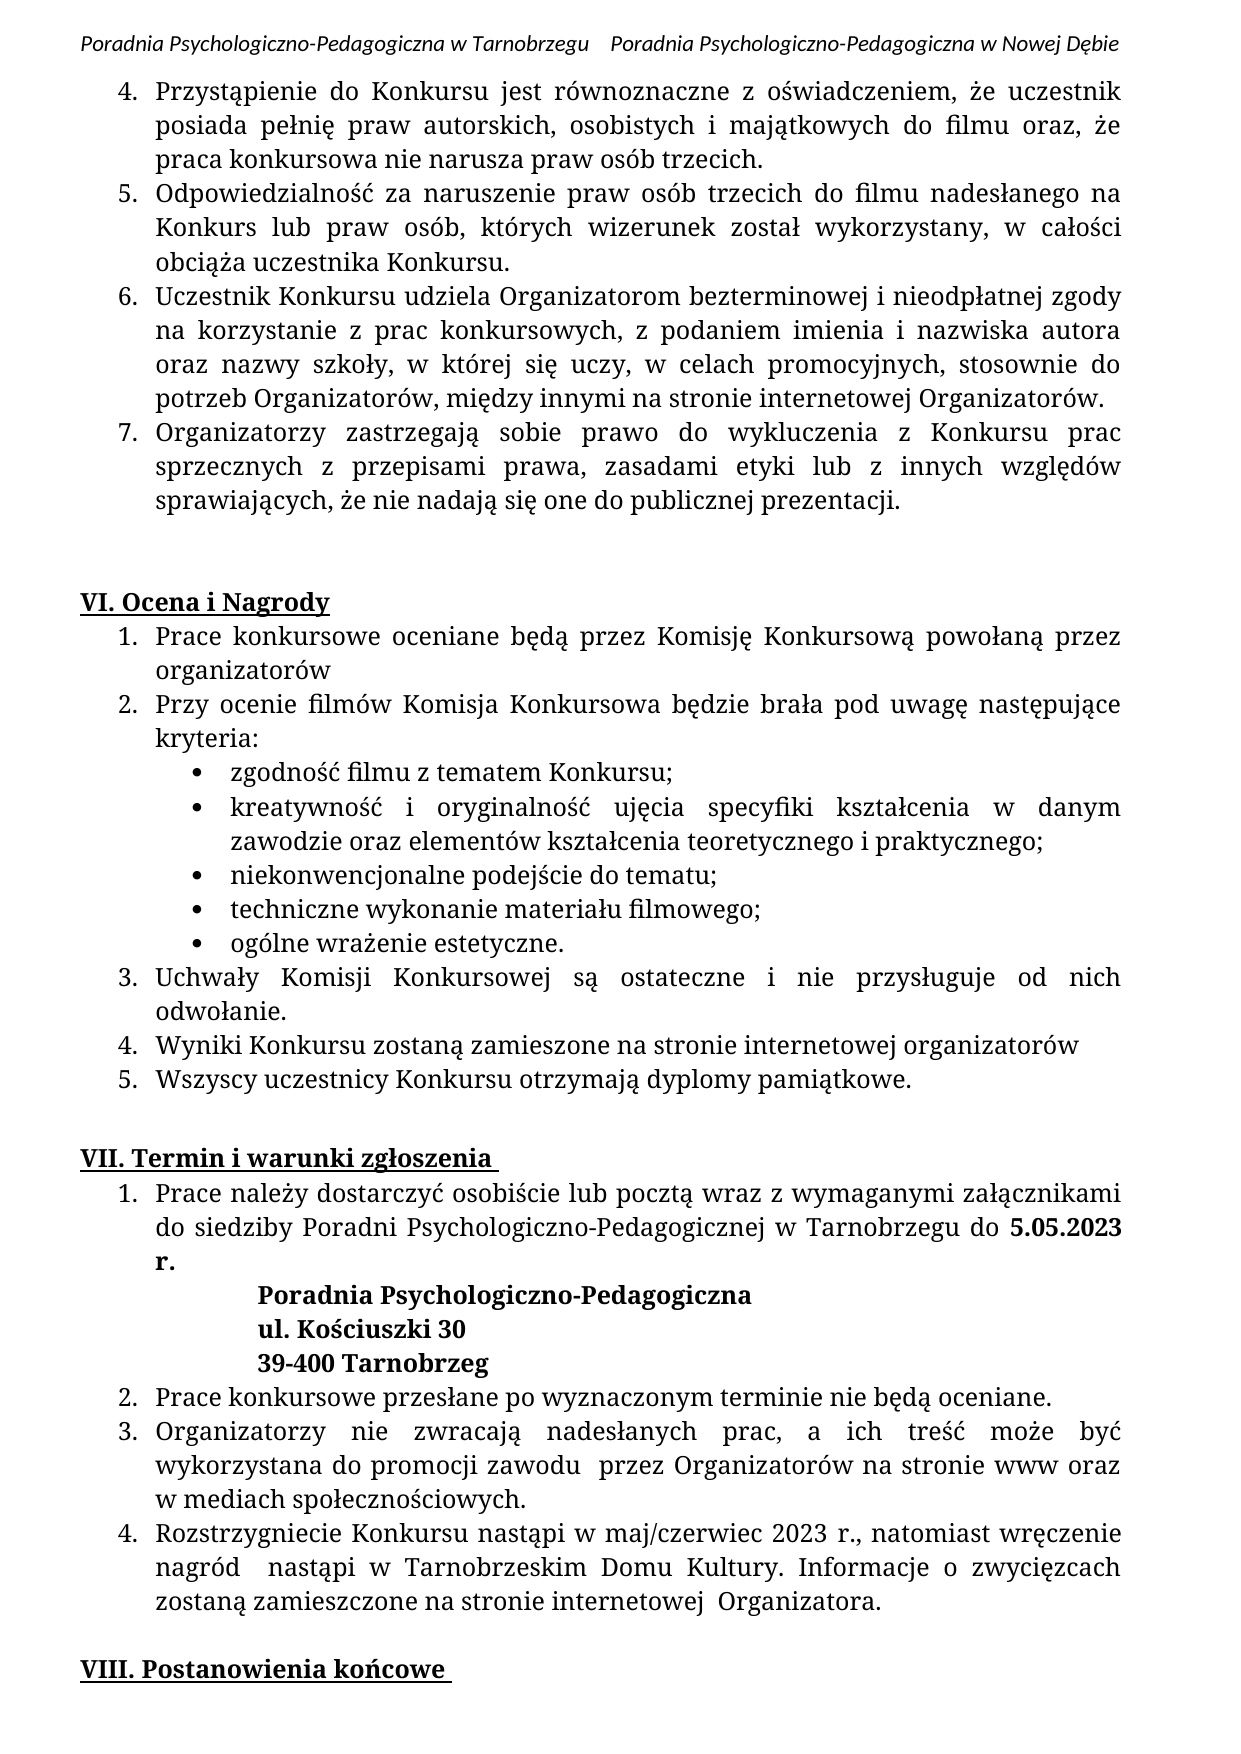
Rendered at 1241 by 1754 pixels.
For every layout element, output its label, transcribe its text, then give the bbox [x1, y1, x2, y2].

list Organizatorzy nie zwracają nadesłanych prac, a ich treść może być wykorzystana do promocji zawodu przez Organizatorów na stronie www oraz w mediach społecznościowych. [118, 1414, 1122, 1516]
list niekonwencjonalne podejście do tematu; [193, 857, 1122, 891]
list Prace należy dostarczyć osobiście lub pocztą wraz z wymaganymi załącznikami do siedziby Poradni Psychologiczno-Pedagogicznej w Tarnobrzegu do 5.05.2023 r. [118, 1175, 1122, 1277]
list techniczne wykonanie materiału filmowego; [193, 891, 1122, 925]
text VII. Termin i warunki zgłoszenia [80, 1141, 1122, 1175]
list Uczestnik Konkursu udziela Organizatorom bezterminowej i nieodpłatnej zgody na korzystanie z prac konkursowych, z podaniem imienia i nazwiska autora oraz nazwy szkoły, w której się uczy, w celach promocyjnych, stosownie do potrzeb Organizatorów, między innymi na stronie internetowej Organizatorów. [118, 278, 1122, 414]
list Wyniki Konkursu zostaną zamieszone na stronie internetowej organizatorów [118, 1028, 1122, 1062]
list Wszyscy uczestnicy Konkursu otrzymają dyplomy pamiątkowe. [118, 1062, 1122, 1096]
list kreatywność i oryginalność ujęcia specyfiki kształcenia w danym zawodzie oraz elementów kształcenia teoretycznego i praktycznego; [193, 789, 1122, 857]
text VIII. Postanowienia końcowe [80, 1652, 1122, 1686]
list Przystąpienie do Konkursu jest równoznaczne z oświadczeniem, że uczestnik posiada pełnię praw autorskich, osobistych i majątkowych do filmu oraz, że praca konkursowa nie narusza praw osób trzecich. [118, 74, 1122, 176]
list Odpowiedzialność za naruszenie praw osób trzecich do filmu nadesłanego na Konkurs lub praw osób, których wizerunek został wykorzystany, w całości obciąża uczestnika Konkursu. [118, 176, 1122, 278]
list zgodność filmu z tematem Konkursu; [193, 755, 1122, 789]
list Prace konkursowe oceniane będą przez Komisję Konkursową powołaną przez organizatorów [118, 619, 1122, 687]
text VI. Ocena i Nagrody [80, 585, 1122, 619]
list Rozstrzygniecie Konkursu nastąpi w maj/czerwiec 2023 r., natomiast wręczenie nagród nastąpi w Tarnobrzeskim Domu Kultury. Informacje o zwycięzcach zostaną zamieszczone na stronie internetowej Organizatora. [118, 1516, 1122, 1618]
text Poradnia Psychologiczno-Pedagogiczna ul. Kościuszki 30 39-400 Tarnobrzeg [257, 1277, 1122, 1379]
list Uchwały Komisji Konkursowej są ostateczne i nie przysługuje od nich odwołanie. [118, 959, 1122, 1028]
list Prace konkursowe przesłane po wyznaczonym terminie nie będą oceniane. [118, 1379, 1122, 1414]
list Organizatorzy zastrzegają sobie prawo do wykluczenia z Konkursu prac sprzecznych z przepisami prawa, zasadami etyki lub z innych względów sprawiających, że nie nadają się one do publicznej prezentacji. [118, 414, 1122, 517]
list Przy ocenie filmów Komisja Konkursowa będzie brała pod uwagę następujące kryteria: [118, 687, 1122, 755]
list ogólne wrażenie estetyczne. [193, 925, 1122, 959]
